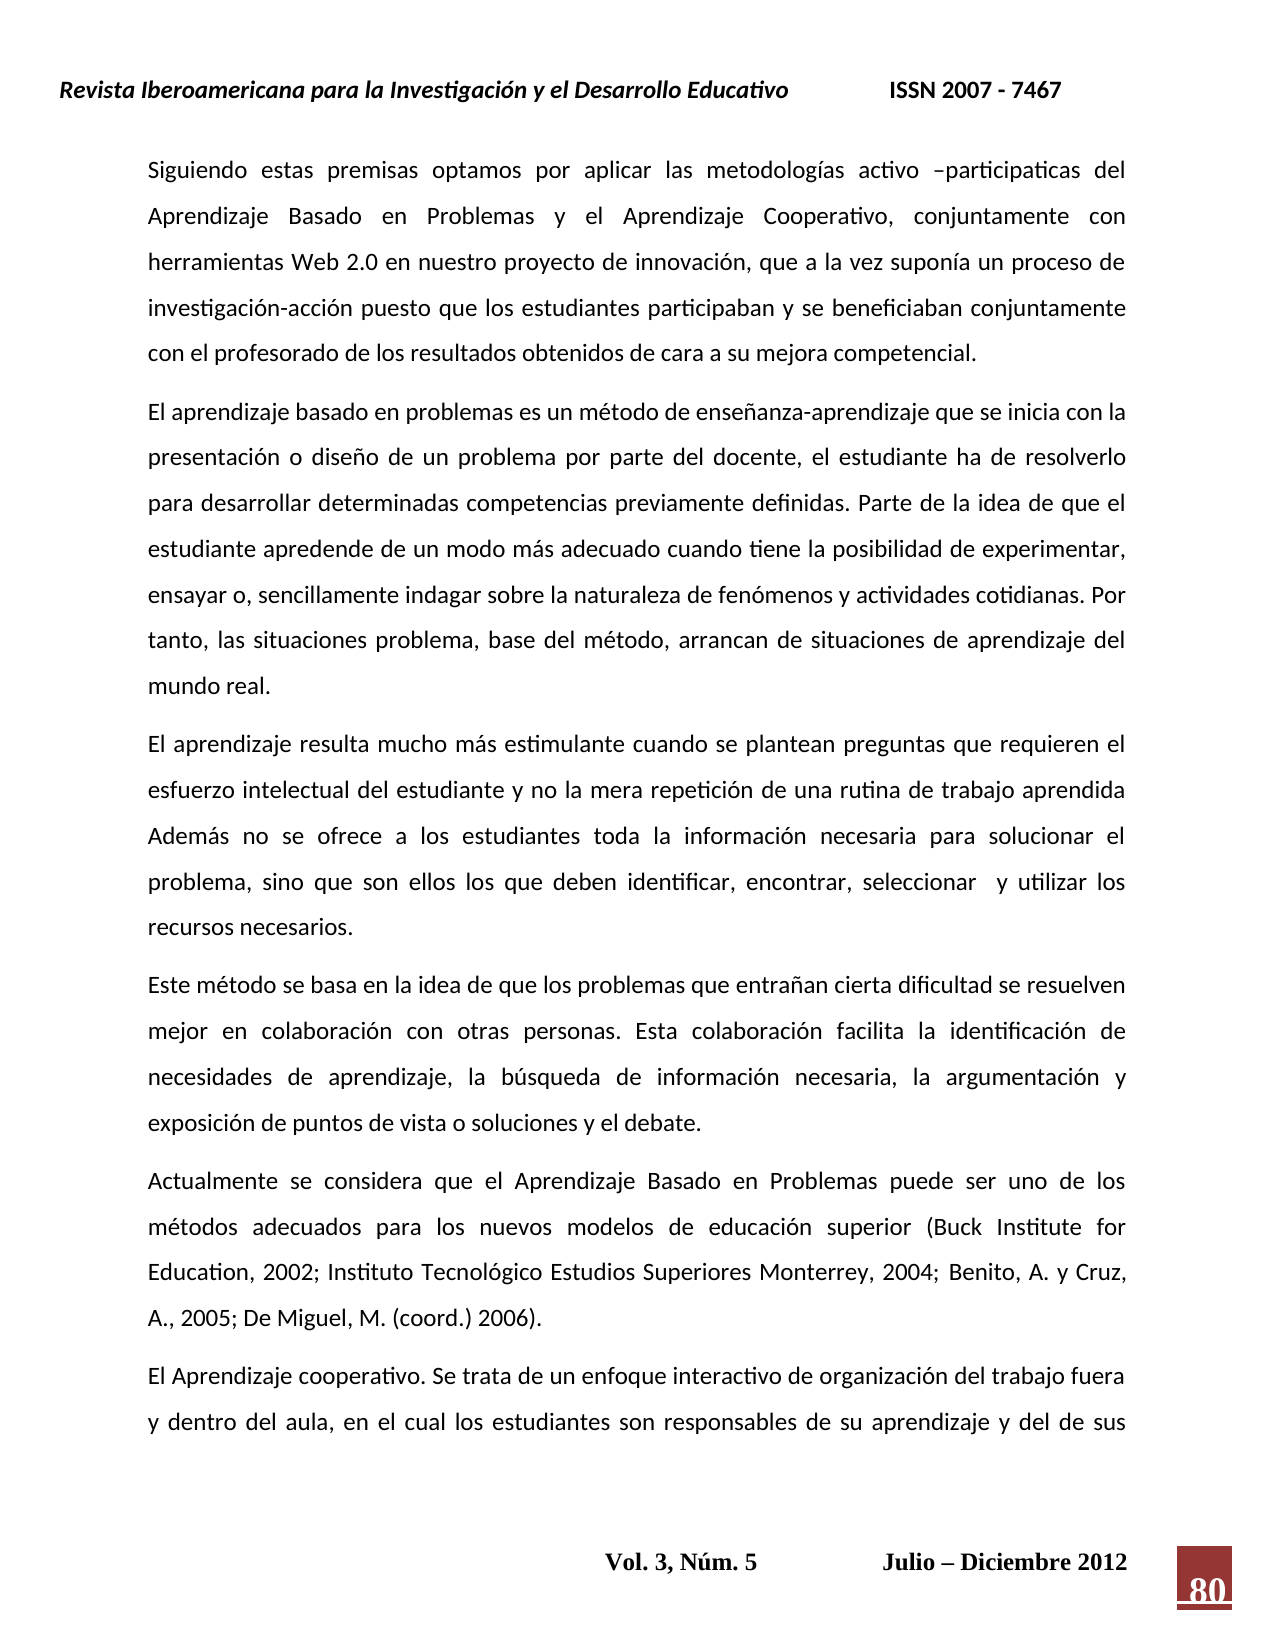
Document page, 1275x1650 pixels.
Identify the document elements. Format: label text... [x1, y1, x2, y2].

text Siguiendo estas premisas optamos por aplicar las metodologías activo –participaticas del Aprendizaje Basado en Problemas y el Aprendizaje Cooperativo, conjuntamente con herramientas Web 2.0 en nuestro proyecto de innovación, que a la vez suponía un proceso de investigación-acción puesto que los estudiantes participaban y se beneficiaban conjuntamente con el profesorado de los resultados obtenidos de cara a su mejora competencial. [148, 155, 1127, 368]
text Este método se basa en la idea de que los problemas que entrañan cierta dificultad se resuelven mejor en colaboración con otras personas. Esta colaboración facilita la identificación de necesidades de aprendizaje, la búsqueda de información necesaria, la argumentación y exposición de puntos de vista o soluciones y el debate. [148, 969, 1127, 1137]
text Actualmente se considera que el Aprendizaje Basado en Problemas puede ser uno de los métodos adecuados para los nuevos modelos de educación superior (Buck Institute for Education, 2002; Instituto Tecnológico Estudios Superiores Monterrey, 2004; Benito, A. y Cruz, A., 2005; De Miguel, M. (coord.) 2006). [148, 1165, 1127, 1333]
text El aprendizaje basado en problemas es un método de enseñanza-aprendizaje que se inicia con la presentación o diseño de un problema por parte del docente, el estudiante ha de resolverlo para desarrollar determinadas competencias previamente definidas. Parte de la idea de que el estudiante apredende de un modo más adecuado cuando tiene la posibilidad de experimentar, ensayar o, sencillamente indagar sobre la naturaleza de fenómenos y actividades cotidianas. Por tanto, las situaciones problema, base del método, arrancan de situaciones de aprendizaje del mundo real. [148, 396, 1127, 701]
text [148, 1360, 1127, 1437]
text El aprendizaje resulta mucho más estimulante cuando se plantean preguntas que requieren el esfuerzo intelectual del estudiante y no la mera repetición de una rutina de trabajo aprendida Además no se ofrece a los estudiantes toda la información necesaria para solucionar el problema, sino que son ellos los que deben identificar, encontrar, seleccionar y utilizar los recursos necesarios. [148, 728, 1127, 942]
